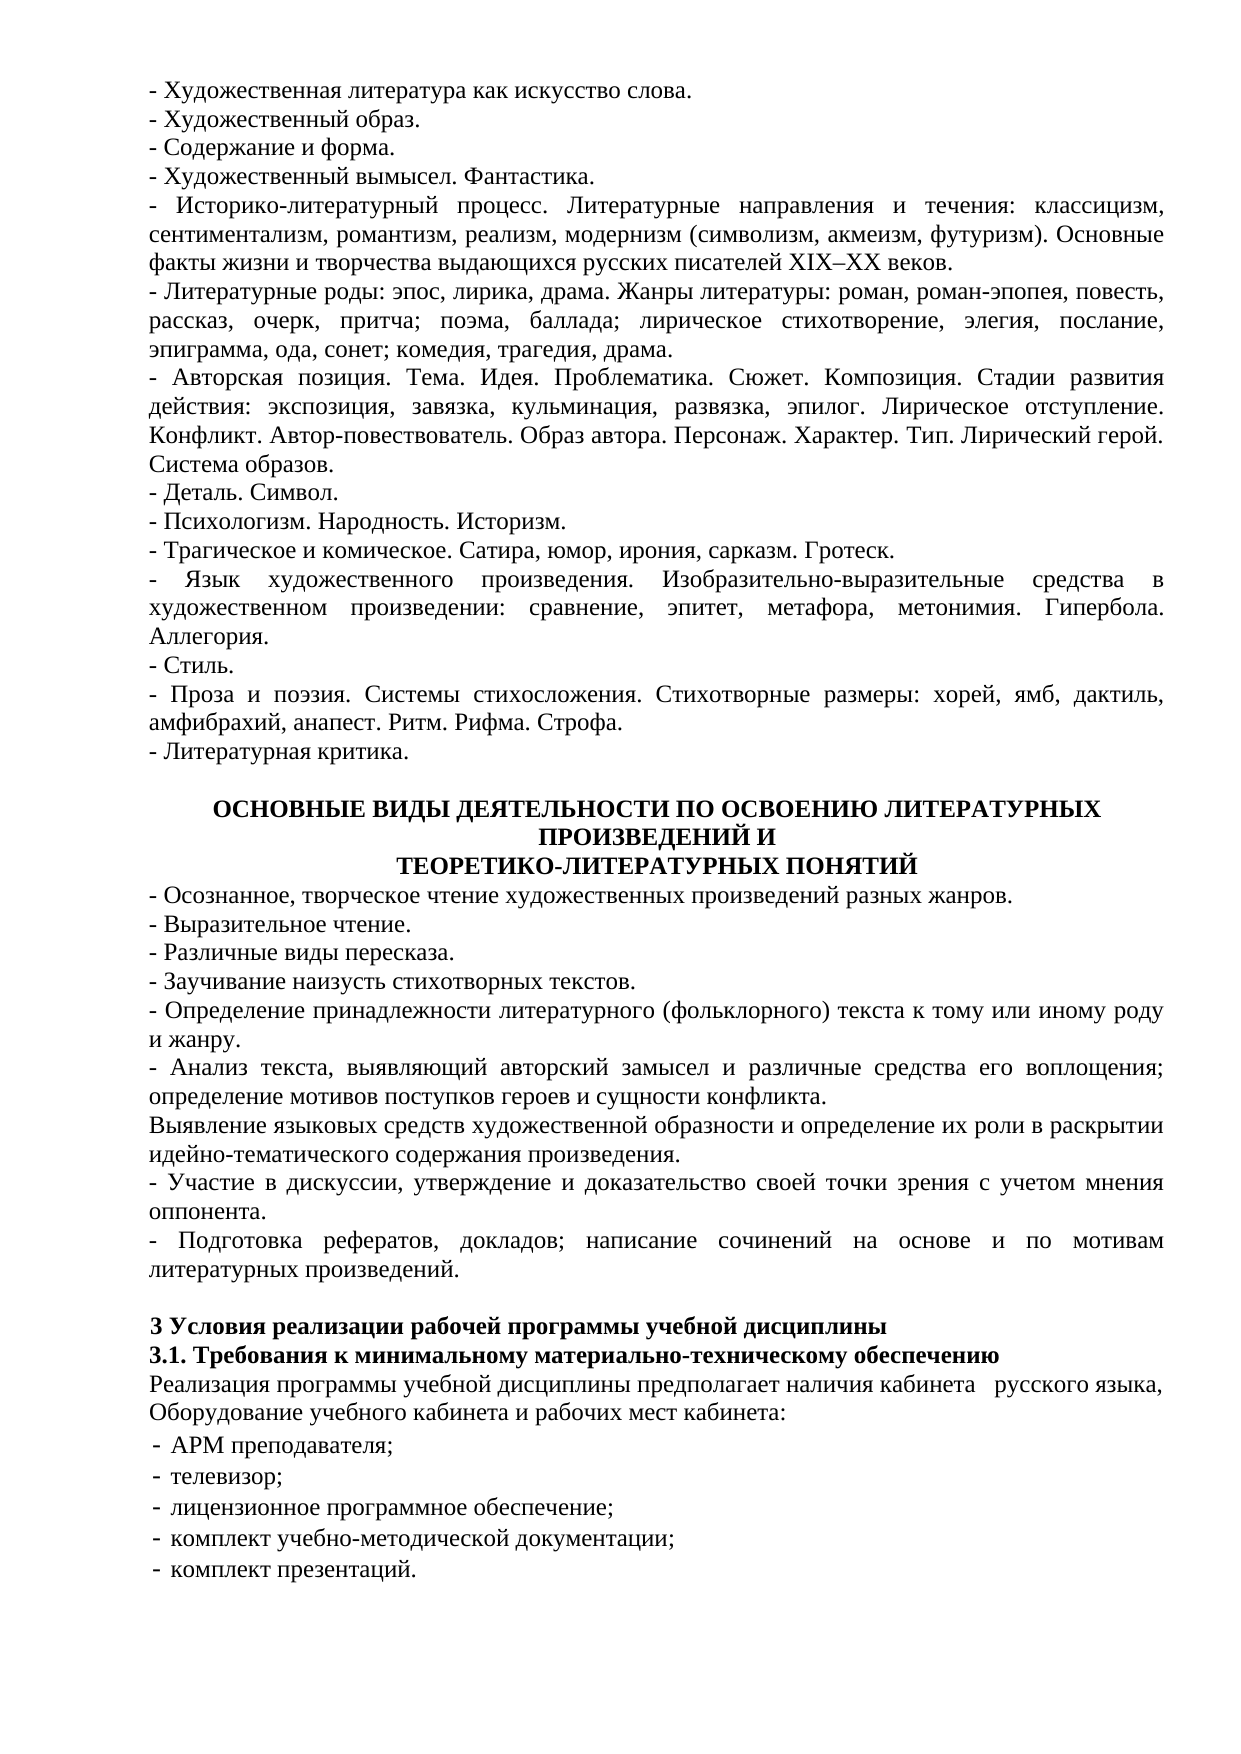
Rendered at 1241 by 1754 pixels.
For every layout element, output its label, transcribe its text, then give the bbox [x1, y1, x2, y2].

text - Стиль. [149, 650, 1165, 679]
list комплект учебно-методической документации; [75, 1523, 1165, 1554]
text - Осознанное, творческое чтение художественных произведений разных жанров. [149, 880, 1165, 909]
text Реализация программы учебной дисциплины предполагает наличия кабинета русского языка, [75, 1369, 1165, 1397]
text - Подготовка рефератов, докладов; написание сочинений на основе и по мотивам литературных произведений. [149, 1225, 1165, 1282]
text - Авторская позиция. Тема. Идея. Проблематика. Сюжет. Композиция. Стадии развития действия: экспозиция, завязка, кульминация, развязка, эпилог. Лирическое отступление. Конфликт. Автор-повествователь. Образ автора. Персонаж. Характер. Тип. Лирический герой. Система образов. [149, 362, 1165, 477]
text Выявление языковых средств художественной образности и определение их роли в раскрытии идейно-тематического содержания произведения. [149, 1110, 1165, 1167]
list телевизор; [75, 1461, 1165, 1492]
text - Литературные роды: эпос, лирика, драма. Жанры литературы: роман, роман-эпопея, повесть, рассказ, очерк, притча; поэма, баллада; лирическое стихотворение, элегия, послание, эпиграмма, ода, сонет; комедия, трагедия, драма. [149, 276, 1165, 362]
text Оборудование учебного кабинета и рабочих мест кабинета: [75, 1397, 1165, 1426]
text ТЕОРЕТИКО-ЛИТЕРАТУРНЫХ ПОНЯТИЙ [149, 851, 1165, 880]
text - Проза и поэзия. Системы стихосложения. Стихотворные размеры: хорей, ямб, дактиль, амфибрахий, анапест. Ритм. Рифма. Строфа. [149, 679, 1165, 736]
list лицензионное программное обеспечение; [75, 1492, 1165, 1523]
text 3.1. Требования к минимальному материально-техническому обеспечению [75, 1340, 1165, 1369]
text - Содержание и форма. [149, 132, 1165, 161]
text - Выразительное чтение. [149, 909, 1165, 937]
text - Определение принадлежности литературного (фольклорного) текста к тому или иному роду и жанру. [149, 995, 1165, 1052]
text - Деталь. Символ. [149, 477, 1165, 506]
text 3 условия реализации рабочей программы учебной дисциплины [75, 1311, 1165, 1340]
text - Историко-литературный процесс. Литературные направления и течения: классицизм, сентиментализм, романтизм, реализм, модернизм (символизм, акмеизм, футуризм). Основные факты жизни и творчества выдающихся русских писателей ХIХ–ХХ веков. [149, 190, 1165, 276]
text - Различные виды пересказа. [149, 937, 1165, 966]
text - Художественная литература как искусство слова. [149, 75, 1165, 104]
text - Литературная критика. [149, 736, 1165, 765]
text - Участие в дискуссии, утверждение и доказательство своей точки зрения с учетом мнения оппонента. [149, 1167, 1165, 1225]
text - Анализ текста, выявляющий авторский замысел и различные средства его воплощения; определение мотивов поступков героев и сущности конфликта. [149, 1052, 1165, 1110]
list комплект презентаций. [75, 1554, 1165, 1585]
text ОСНОВНЫЕ ВИДЫ ДЕЯТЕЛЬНОСТИ ПО ОСВОЕНИЮ ЛИТЕРАТУРНЫХ ПРОИЗВЕДЕНИЙ И [149, 794, 1165, 851]
text - Язык художественного произведения. Изобразительно-выразительные средства в художественном произведении: сравнение, эпитет, метафора, метонимия. Гипербола. Аллегория. [149, 564, 1165, 650]
text - Художественный вымысел. Фантастика. [149, 161, 1165, 190]
list АРМ преподавателя; [75, 1431, 1165, 1461]
text - Заучивание наизусть стихотворных текстов. [149, 966, 1165, 995]
text - Художественный образ. [149, 104, 1165, 132]
text - Трагическое и комическое. Сатира, юмор, ирония, сарказм. Гротеск. [149, 535, 1165, 564]
text - Психологизм. Народность. Историзм. [149, 506, 1165, 535]
